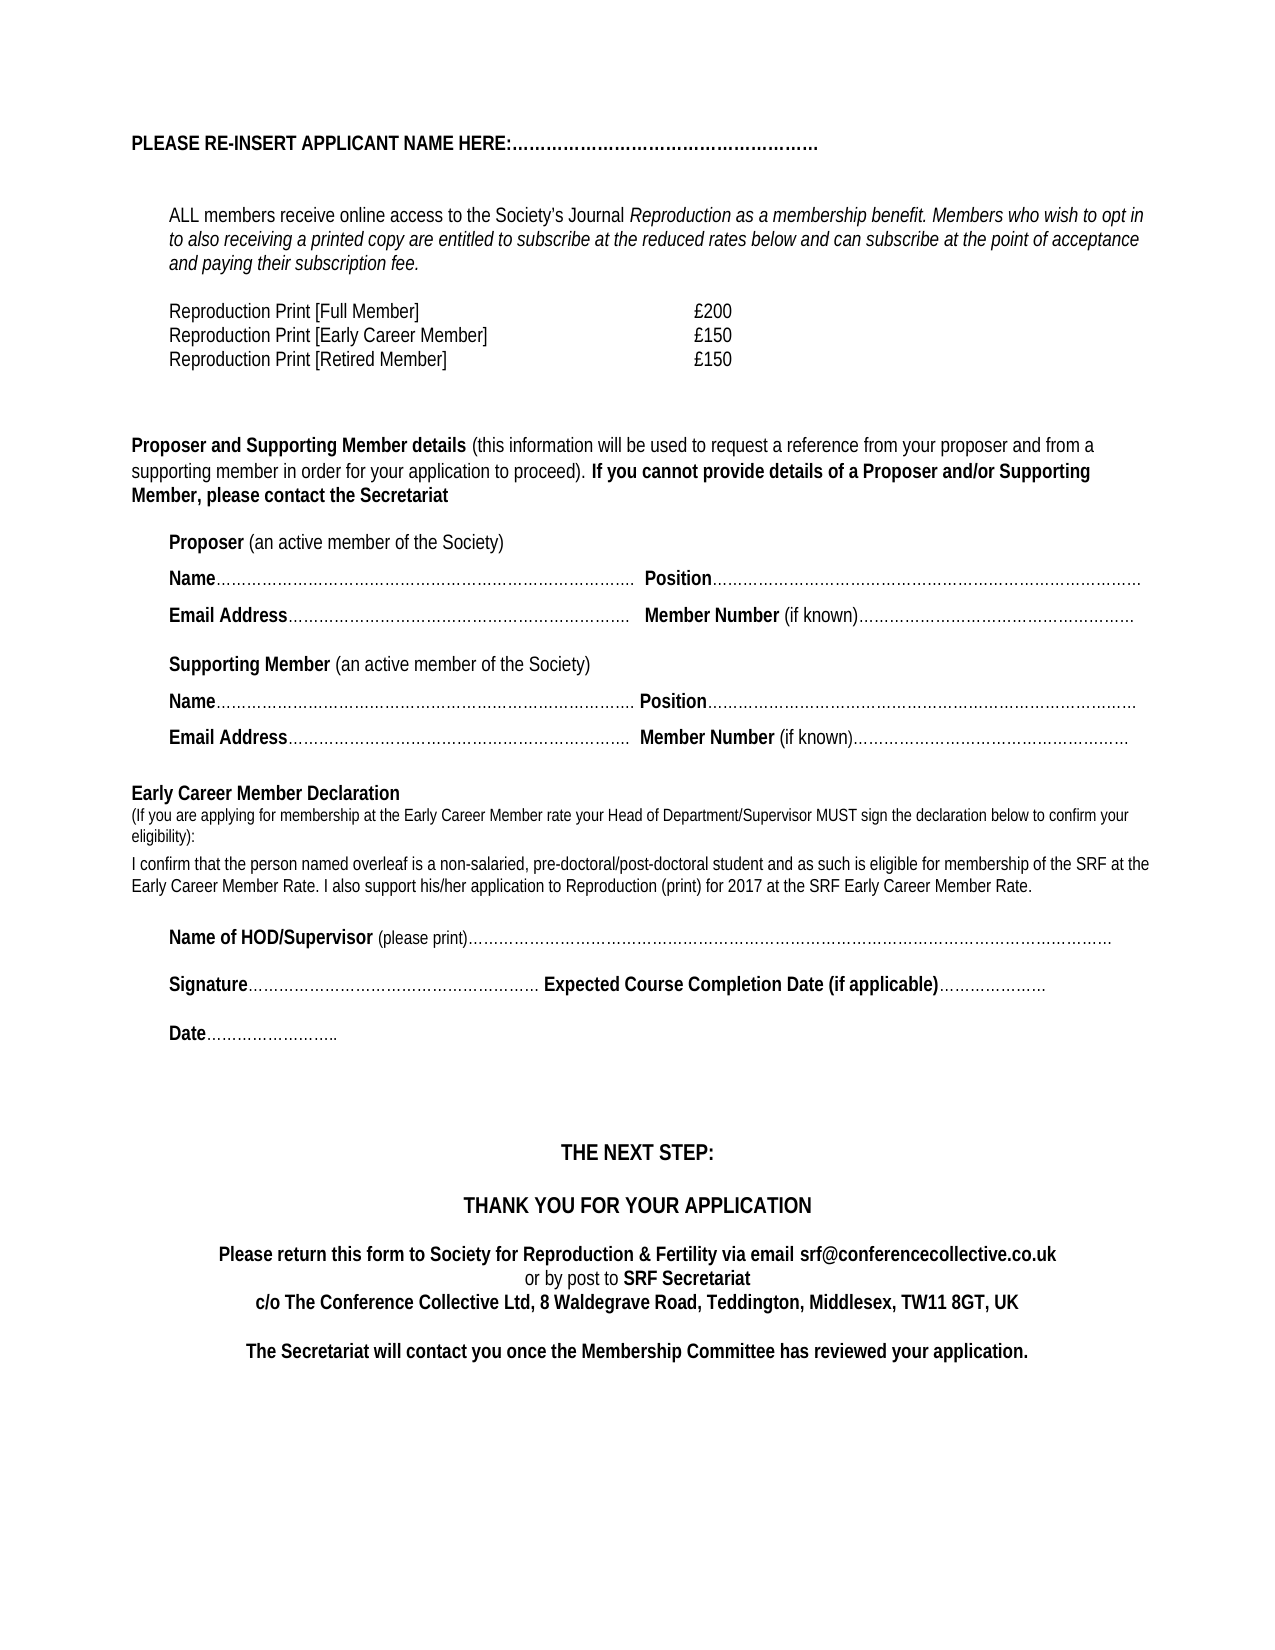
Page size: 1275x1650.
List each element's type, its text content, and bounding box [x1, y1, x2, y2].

text Email Address…………………………………………………………. Member Number (if known)……………………………………………… [131, 725, 1162, 749]
text Name………………………………………………………………………. Position………………………………………………………………………… [131, 689, 1162, 713]
text Reproduction Print [Retired Member] £150 [169, 347, 1162, 371]
text Date…………………….. [169, 1021, 1162, 1045]
text or by post to SRF Secretariat c/o The Conference Collective Ltd, 8 Waldegrave Road, Teddington, Middlesex, TW11 8GT, UK [169, 1266, 1106, 1314]
text PLEASE RE-INSERT APPLICANT NAME HERE:……………………………………………… [131, 131, 1162, 155]
text Please return this form to Society for Reproduction & Fertility via email srf@conferencecollective.co.uk [169, 1242, 1106, 1266]
text (If you are applying for membership at the Early Career Member rate your Head of Department/Supervisor MUST sign the declaration below to confirm your eligibility): [131, 805, 1162, 846]
text Reproduction Print [Early Career Member] £150 [169, 323, 1162, 347]
text Signature………………………………………………… Expected Course Completion Date (if applicable)………………… [169, 971, 1162, 995]
text Supporting Member (an active member of the Society) [131, 652, 1162, 676]
text Proposer and Supporting Member details (this information will be used to request a reference from your proposer and from a supporting member in order for your application to proceed). If you cannot provide details of a Proposer and/or Supporting Member, please contact the Secretariat [131, 433, 1162, 507]
text ALL members receive online access to the Society’s Journal Reproduction as a membership benefit. Members who wish to opt in to also receiving a printed copy are entitled to subscribe at the reduced rates below and can subscribe at the point of acceptance and paying their subscription fee. [169, 203, 1162, 275]
text Reproduction Print [Full Member] £200 [169, 299, 1162, 323]
text Early Career Member Declaration [131, 781, 1162, 805]
text THANK YOU FOR YOUR APPLICATION [169, 1192, 1106, 1218]
text Proposer (an active member of the Society) [131, 530, 1162, 554]
text THE NEXT STEP: [169, 1139, 1106, 1165]
text Email Address…………………………………………………………. Member Number (if known)……………………………………………… [131, 602, 1162, 626]
text Name………………………………………………………………………. Position………………………………………………………………………… [131, 566, 1162, 590]
text I confirm that the person named overleaf is a non-salaried, pre-doctoral/post-doctoral student and as such is eligible for membership of the SRF at the Early Career Member Rate. I also support his/her application to Reproduction (print) for 2017 at the SRF Early Career Member Rate. [131, 853, 1162, 896]
text The Secretariat will contact you once the Membership Committee has reviewed your application. [169, 1339, 1106, 1363]
text Name of HOD/Supervisor (please print)……………………………………………………………………………………………………………… [131, 925, 1162, 949]
